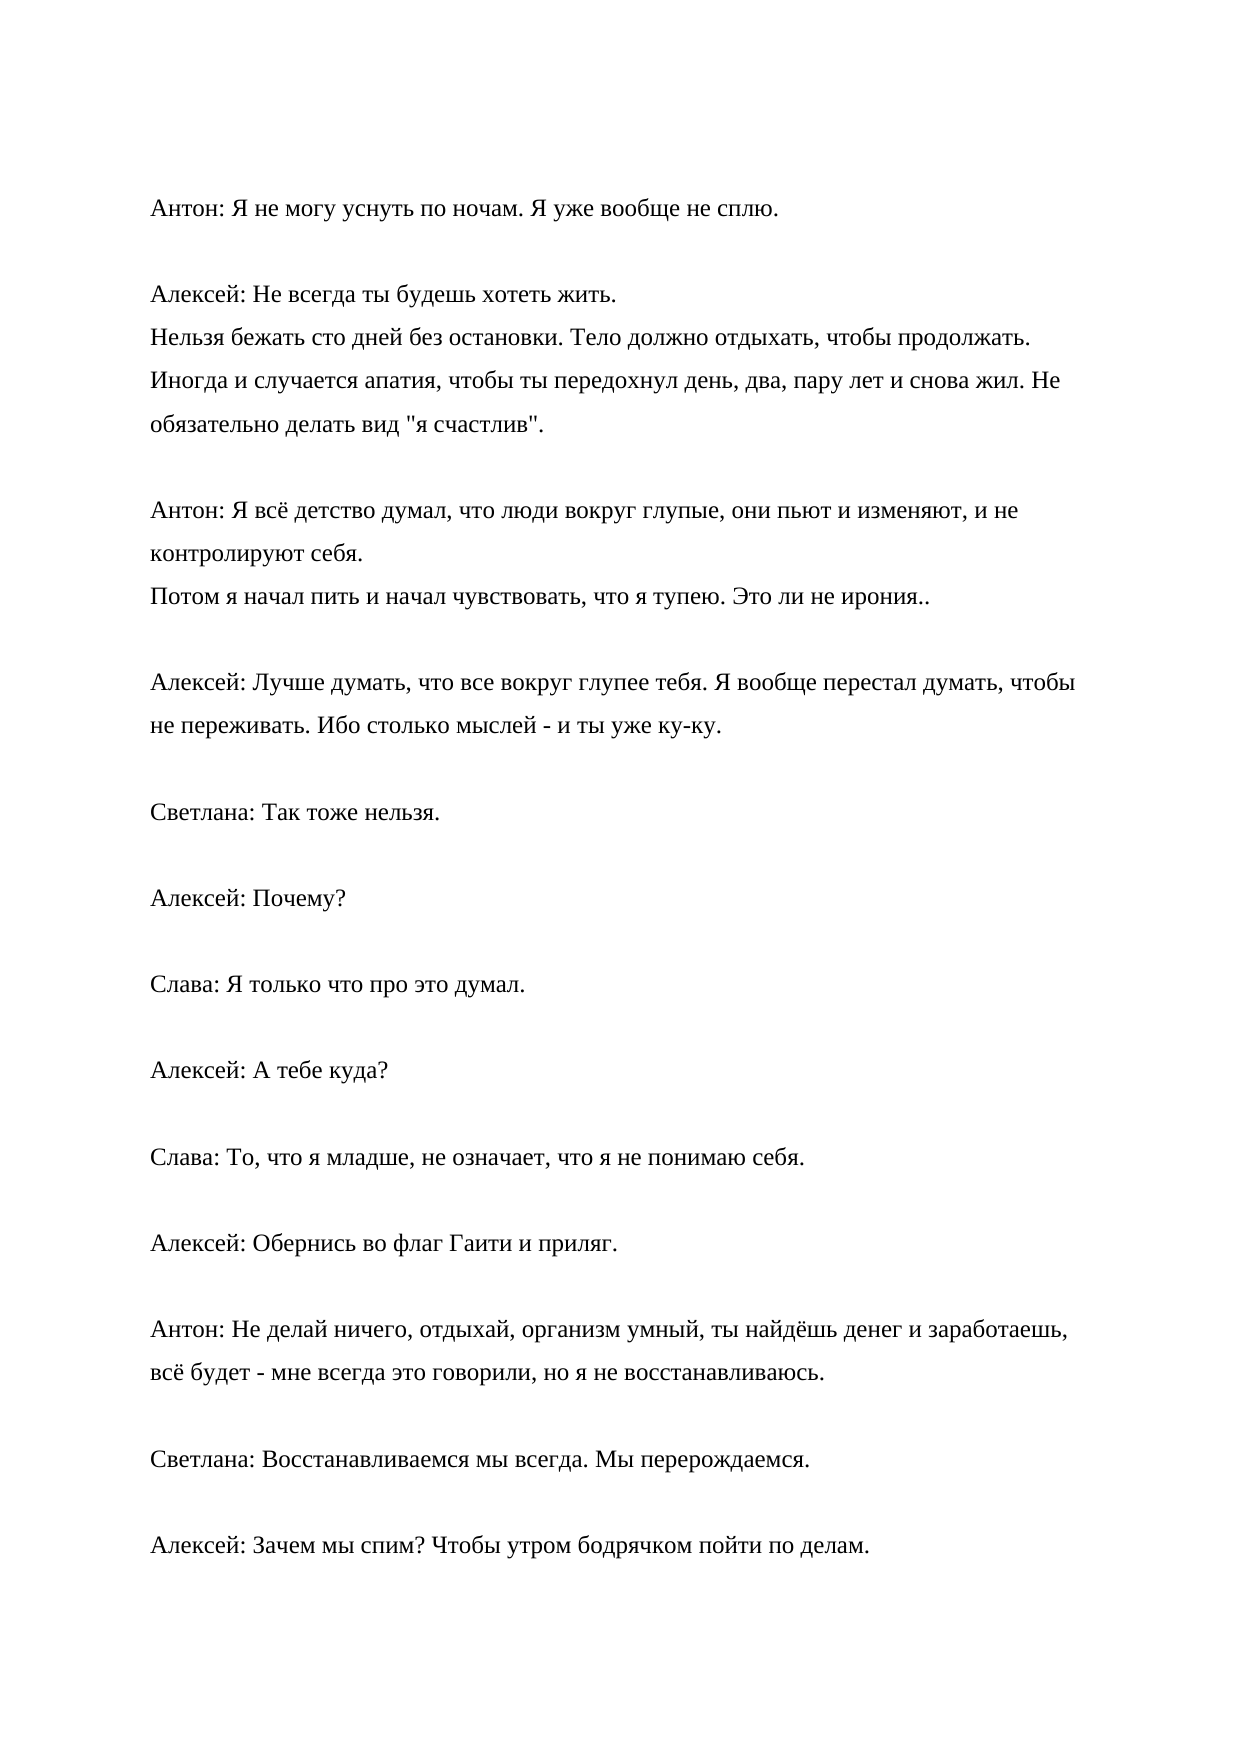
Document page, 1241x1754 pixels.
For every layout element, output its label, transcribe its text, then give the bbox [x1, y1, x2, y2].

text Алексей: Лучше думать, что все вокруг глупее тебя. Я вообще перестал думать, чтобы не переживать. Ибо столько мыслей - и ты уже ку-ку. [150, 667, 1090, 739]
text Алексей: Зачем мы спим? Чтобы утром бодрячком пойти по делам. [150, 1530, 1090, 1559]
text Алексей: Обернись во флаг Гаити и приляг. [150, 1228, 1090, 1257]
text Нельзя бежать сто дней без остановки. Тело должно отдыхать, чтобы продолжать. [150, 322, 1090, 351]
text Иногда и случается апатия, чтобы ты передохнул день, два, пару лет и снова жил. Не обязательно делать вид "я счастлив". [150, 366, 1090, 437]
text Алексей: А тебе куда? [150, 1056, 1090, 1084]
text Светлана: Так тоже нельзя. [150, 797, 1090, 826]
text Антон: Не делай ничего, отдыхай, организм умный, ты найдёшь денег и заработаешь, всё будет - мне всегда это говорили, но я не восстанавливаюсь. [150, 1314, 1090, 1386]
text Слава: То, что я младше, не означает, что я не понимаю себя. [150, 1142, 1090, 1171]
text Антон: Я всё детство думал, что люди вокруг глупые, они пьют и изменяют, и не контролируют себя. [150, 495, 1090, 567]
text Алексей: Не всегда ты будешь хотеть жить. [150, 279, 1090, 308]
text Антон: Я не могу уснуть по ночам. Я уже вообще не сплю. [150, 193, 1090, 222]
text Потом я начал пить и начал чувствовать, что я тупею. Это ли не ирония.. [150, 581, 1090, 610]
text Светлана: Восстанавливаемся мы всегда. Мы перерождаемся. [150, 1444, 1090, 1472]
text Слава: Я только что про это думал. [150, 969, 1090, 998]
text Алексей: Почему? [150, 883, 1090, 912]
